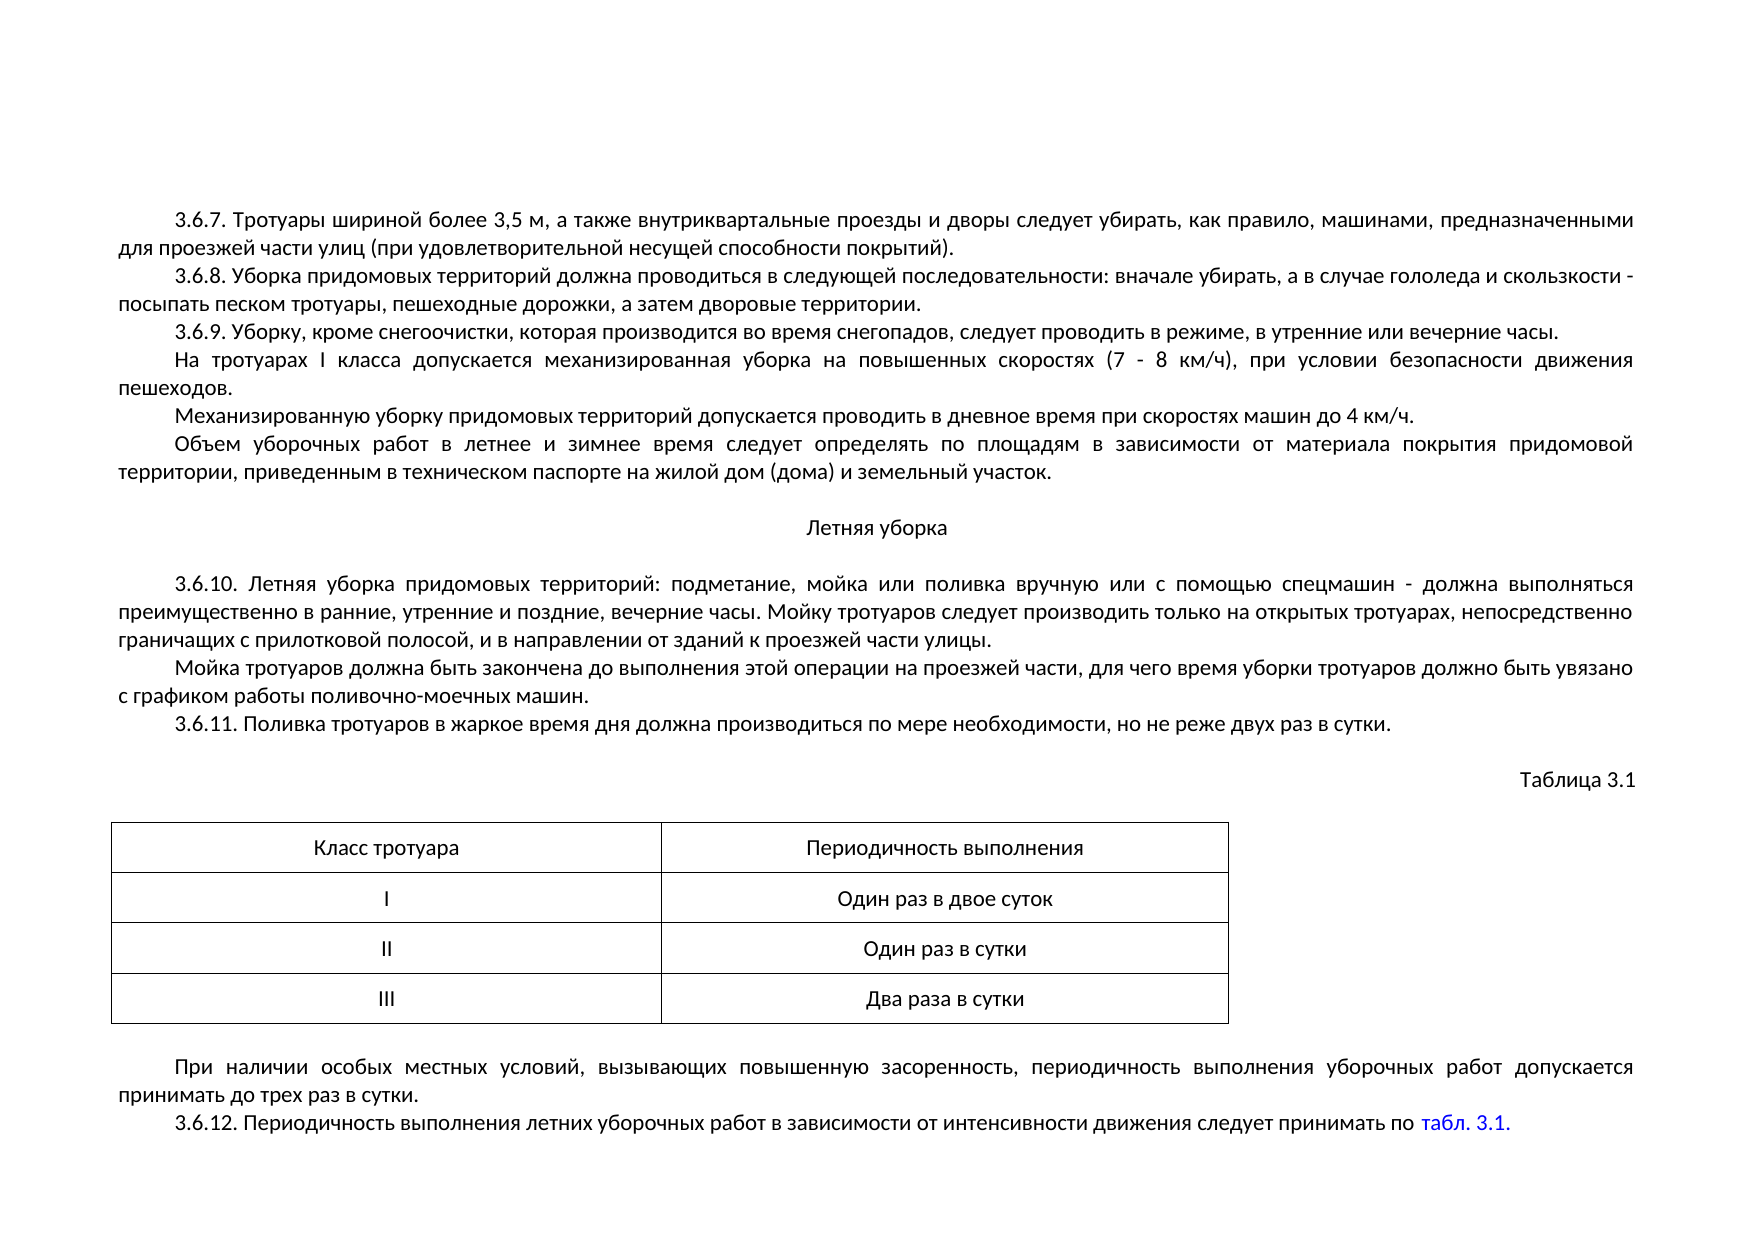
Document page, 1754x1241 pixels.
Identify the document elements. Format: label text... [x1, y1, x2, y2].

table_header Класс тротуара [112, 823, 661, 872]
text 3.6.7. Тротуары шириной более 3,5 м, а также внутриквартальные проезды и дворы следует убирать, как правило, машинами, предназначенными для проезжей части улиц (при удовлетворительной несущей способности покрытий). [118, 205, 1636, 261]
table_cell I [112, 873, 661, 922]
text На тротуарах I класса допускается механизированная уборка на повышенных скоростях (7 - 8 км/ч), при условии безопасности движения пешеходов. [118, 345, 1636, 401]
table_cell Один раз в сутки [662, 923, 1228, 973]
text 3.6.8. Уборка придомовых территорий должна проводиться в следующей последовательности: вначале убирать, а в случае гололеда и скользкости - посыпать песком тротуары, пешеходные дорожки, а затем дворовые территории. [118, 261, 1636, 317]
text Летняя уборка [118, 513, 1636, 541]
table_cell Один раз в двое суток [662, 873, 1228, 922]
table_cell III [112, 974, 661, 1023]
text 3.6.9. Уборку, кроме снегоочистки, которая производится во время снегопадов, следует проводить в режиме, в утренние или вечерние часы. [118, 317, 1636, 345]
text 3.6.11. Поливка тротуаров в жаркое время дня должна производиться по мере необходимости, но не реже двух раз в сутки. [118, 709, 1636, 738]
text 3.6.12. Периодичность выполнения летних уборочных работ в зависимости от интенсивности движения следует принимать по табл. 3.1. [118, 1108, 1636, 1136]
text Механизированную уборку придомовых территорий допускается проводить в дневное время при скоростях машин до 4 км/ч. [118, 401, 1636, 429]
table_header Периодичность выполнения [662, 823, 1228, 872]
text 3.6.10. Летняя уборка придомовых территорий: подметание, мойка или поливка вручную или с помощью спецмашин - должна выполняться преимущественно в ранние, утренние и поздние, вечерние часы. Мойку тротуаров следует производить только на открытых тротуарах, непосредственно граничащих с прилотковой полосой, и в направлении от зданий к проезжей части улицы. [118, 569, 1636, 653]
table_cell II [112, 923, 661, 973]
text Объем уборочных работ в летнее и зимнее время следует определять по площадям в зависимости от материала покрытия придомовой территории, приведенным в техническом паспорте на жилой дом (дома) и земельный участок. [118, 429, 1636, 485]
text Мойка тротуаров должна быть закончена до выполнения этой операции на проезжей части, для чего время уборки тротуаров должно быть увязано с графиком работы поливочно-моечных машин. [118, 653, 1636, 709]
text При наличии особых местных условий, вызывающих повышенную засоренность, периодичность выполнения уборочных работ допускается принимать до трех раз в сутки. [118, 1052, 1636, 1108]
table_cell Два раза в сутки [662, 974, 1228, 1023]
text Таблица 3.1 [118, 766, 1636, 794]
